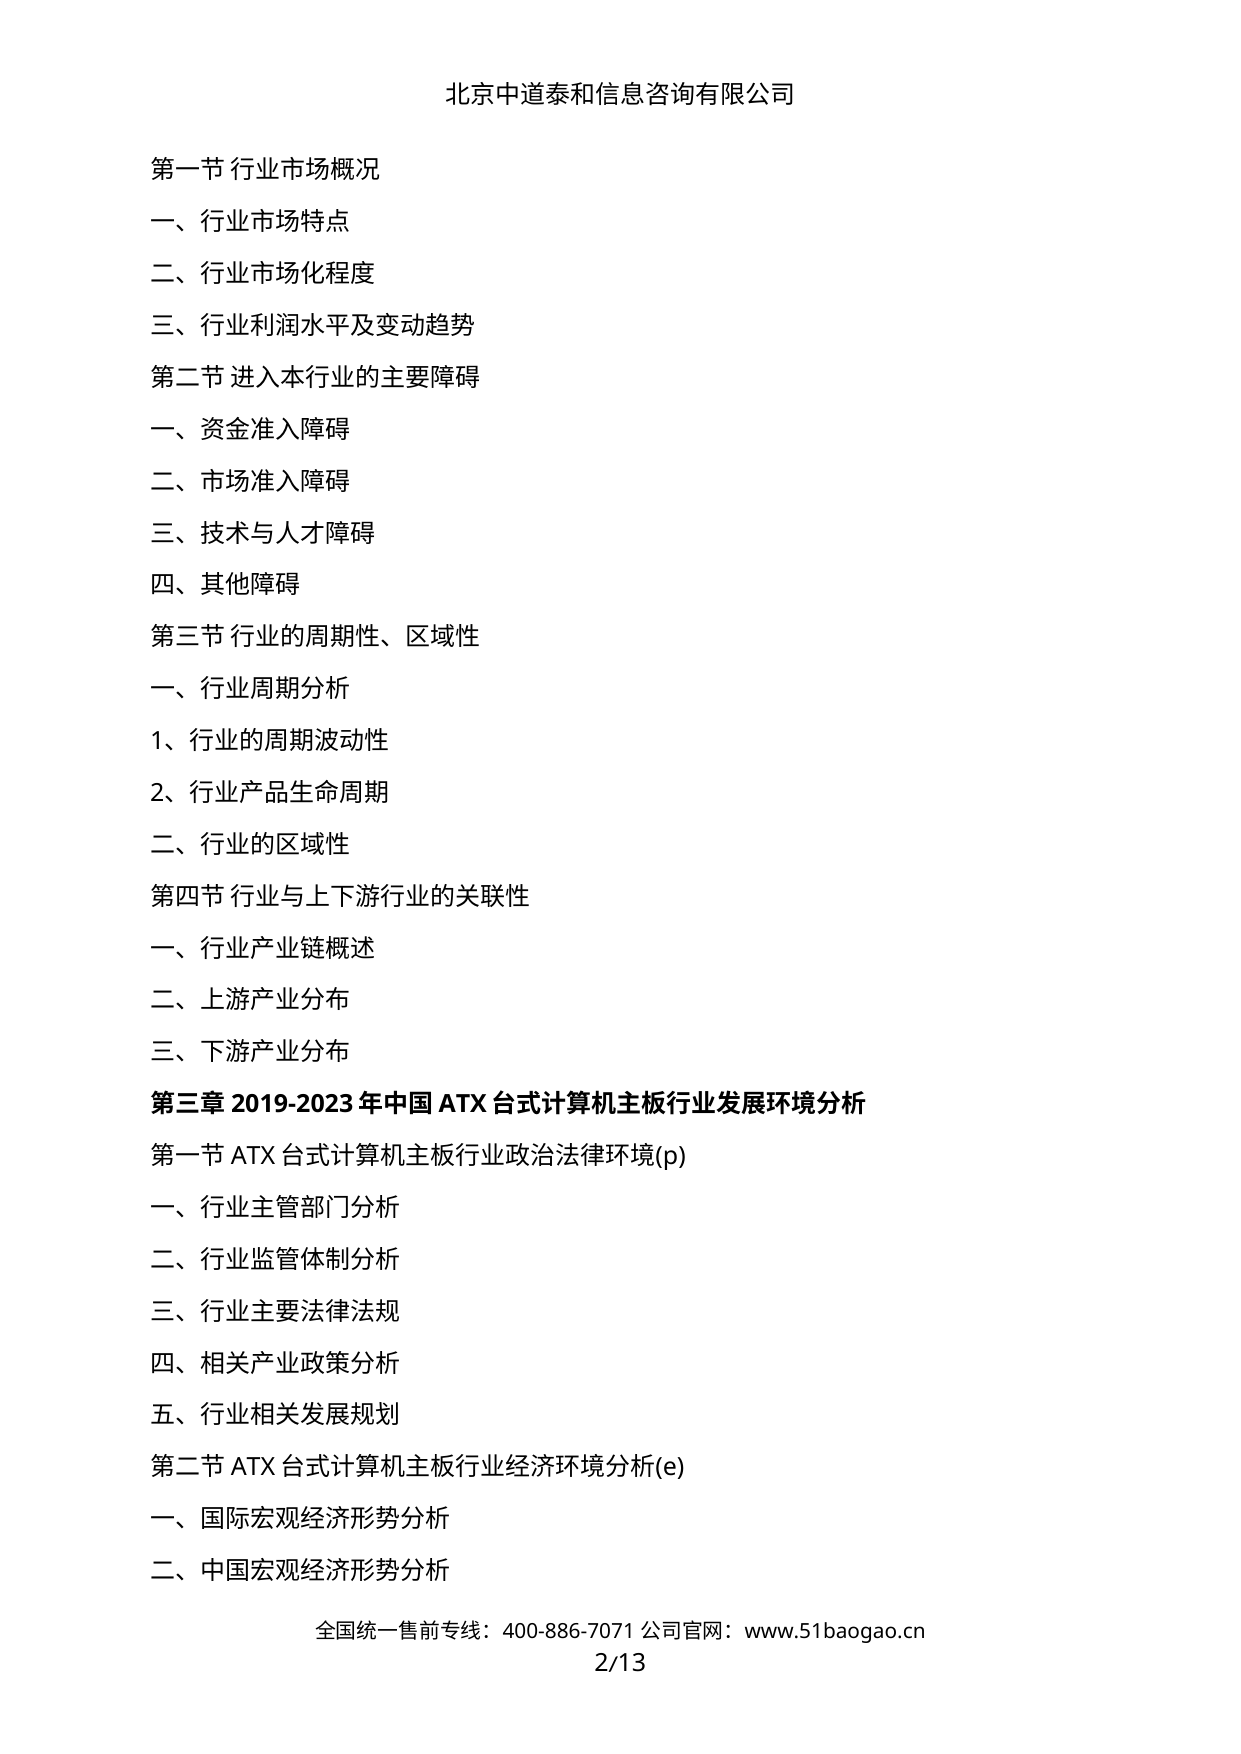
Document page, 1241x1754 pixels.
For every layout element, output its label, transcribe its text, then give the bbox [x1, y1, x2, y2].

text 三、行业主要法律法规 [150, 1291, 1090, 1327]
text 第二节 ATX台式计算机主板行业经济环境分析(e) [150, 1447, 1090, 1483]
text 第四节 行业与上下游行业的关联性 [150, 876, 1090, 912]
text 第三节 行业的周期性、区域性 [150, 617, 1090, 653]
text 一、资金准入障碍 [150, 409, 1090, 446]
text 1、行业的周期波动性 [150, 721, 1090, 757]
text 一、行业市场特点 [150, 202, 1090, 238]
text 二、市场准入障碍 [150, 461, 1090, 497]
text 五、行业相关发展规划 [150, 1395, 1090, 1431]
text 二、行业市场化程度 [150, 254, 1090, 290]
text 2、行业产品生命周期 [150, 772, 1090, 809]
text 三、技术与人才障碍 [150, 513, 1090, 549]
text 四、相关产业政策分析 [150, 1343, 1090, 1379]
text 一、行业周期分析 [150, 669, 1090, 705]
text 一、行业产业链概述 [150, 928, 1090, 964]
text 第三章 2019-2023年中国ATX台式计算机主板行业发展环境分析 [150, 1084, 1090, 1120]
text 第一节 行业市场概况 [150, 150, 1090, 186]
text 第二节 进入本行业的主要障碍 [150, 357, 1090, 394]
text 二、行业监管体制分析 [150, 1239, 1090, 1276]
text 一、行业主管部门分析 [150, 1187, 1090, 1224]
text 一、国际宏观经济形势分析 [150, 1499, 1090, 1535]
text 第一节 ATX台式计算机主板行业政治法律环境(p) [150, 1136, 1090, 1172]
text 二、上游产业分布 [150, 980, 1090, 1016]
text 二、行业的区域性 [150, 824, 1090, 861]
text 三、下游产业分布 [150, 1032, 1090, 1068]
text 三、行业利润水平及变动趋势 [150, 306, 1090, 342]
text 四、其他障碍 [150, 565, 1090, 601]
text 二、中国宏观经济形势分析 [150, 1551, 1090, 1587]
